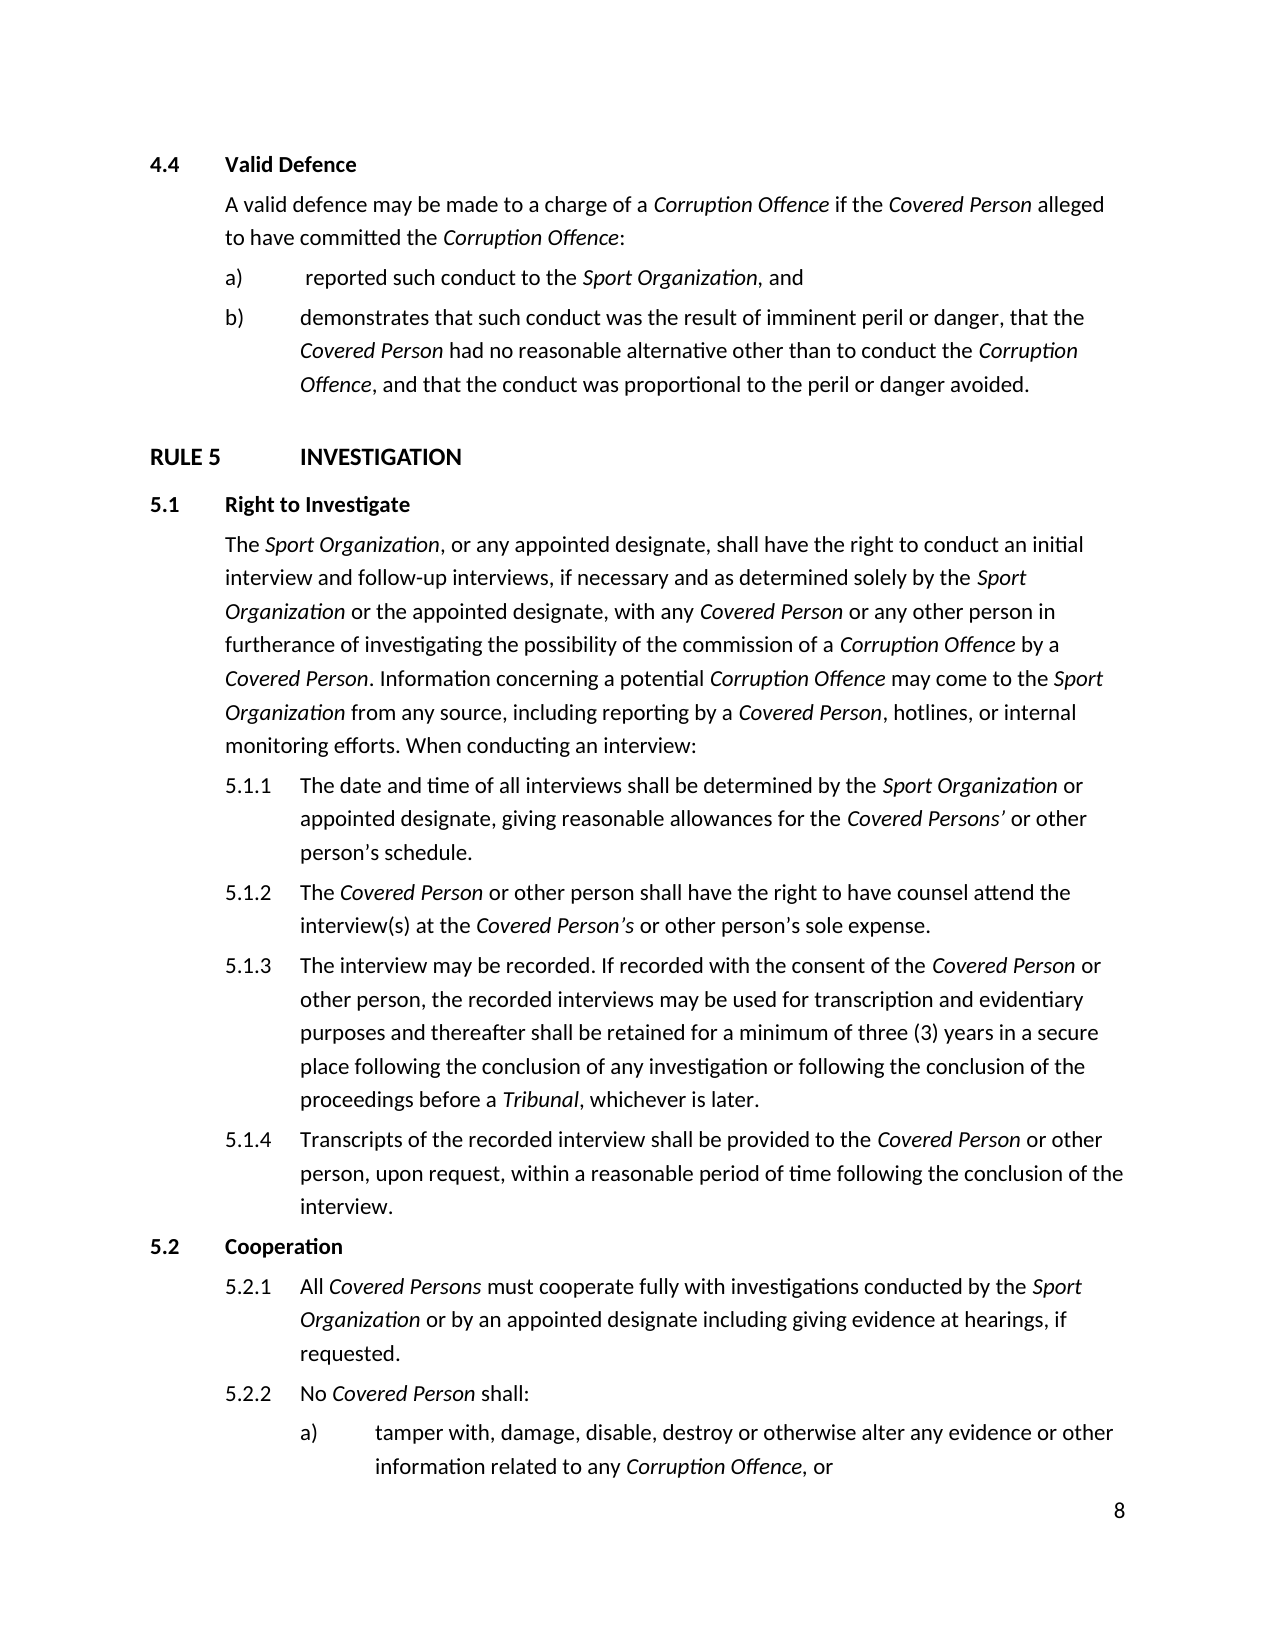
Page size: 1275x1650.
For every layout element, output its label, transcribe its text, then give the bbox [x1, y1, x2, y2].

text 4.4 Valid Defence [150, 150, 1125, 178]
text 5.1 Right to Investigate [150, 490, 1125, 518]
text A valid defence may be made to a charge of a Corruption Offence if the Covered Person alleged to have committed the Corruption Offence: [225, 190, 1125, 251]
text a) reported such conduct to the Sport Organization, and [225, 263, 1125, 291]
text 5.1.4 Transcripts of the recorded interview shall be provided to the Covered Person or other person, upon request, within a reasonable period of time following the conclusion of the interview. [225, 1125, 1125, 1220]
text 5.2 Cooperation [150, 1232, 1125, 1260]
text 5.2.2 No Covered Person shall: [225, 1379, 1125, 1407]
text 5.2.1 All Covered Persons must cooperate fully with investigations conducted by the Sport Organization or by an appointed designate including giving evidence at hearings, if requested. [225, 1272, 1125, 1367]
text The Sport Organization, or any appointed designate, shall have the right to conduct an initial interview and follow-up interviews, if necessary and as determined solely by the Sport Organization or the appointed designate, with any Covered Person or any other person in furtherance of investigating the possibility of the commission of a Corruption Offence by a Covered Person. Information concerning a potential Corruption Offence may come to the Sport Organization from any source, including reporting by a Covered Person, hotlines, or internal monitoring efforts. When conducting an interview: [225, 530, 1125, 759]
text 5.1.1 The date and time of all interviews shall be determined by the Sport Organization or appointed designate, giving reasonable allowances for the Covered Persons’ or other person’s schedule. [225, 771, 1125, 866]
text a) tamper with, damage, disable, destroy or otherwise alter any evidence or other information related to any Corruption Offence, or [300, 1418, 1125, 1480]
text b) demonstrates that such conduct was the result of imminent peril or danger, that the Covered Person had no reasonable alternative other than to conduct the Corruption Offence, and that the conduct was proportional to the peril or danger avoided. [225, 303, 1125, 398]
subtitle RULE 5 INVESTIGATION [150, 441, 1125, 472]
text 5.1.3 The interview may be recorded. If recorded with the consent of the Covered Person or other person, the recorded interviews may be used for transcription and evidentiary purposes and thereafter shall be retained for a minimum of three (3) years in a secure place following the conclusion of any investigation or following the conclusion of the proceedings before a Tribunal, whichever is later. [225, 951, 1125, 1113]
text 5.1.2 The Covered Person or other person shall have the right to have counsel attend the interview(s) at the Covered Person’s or other person’s sole expense. [225, 878, 1125, 939]
